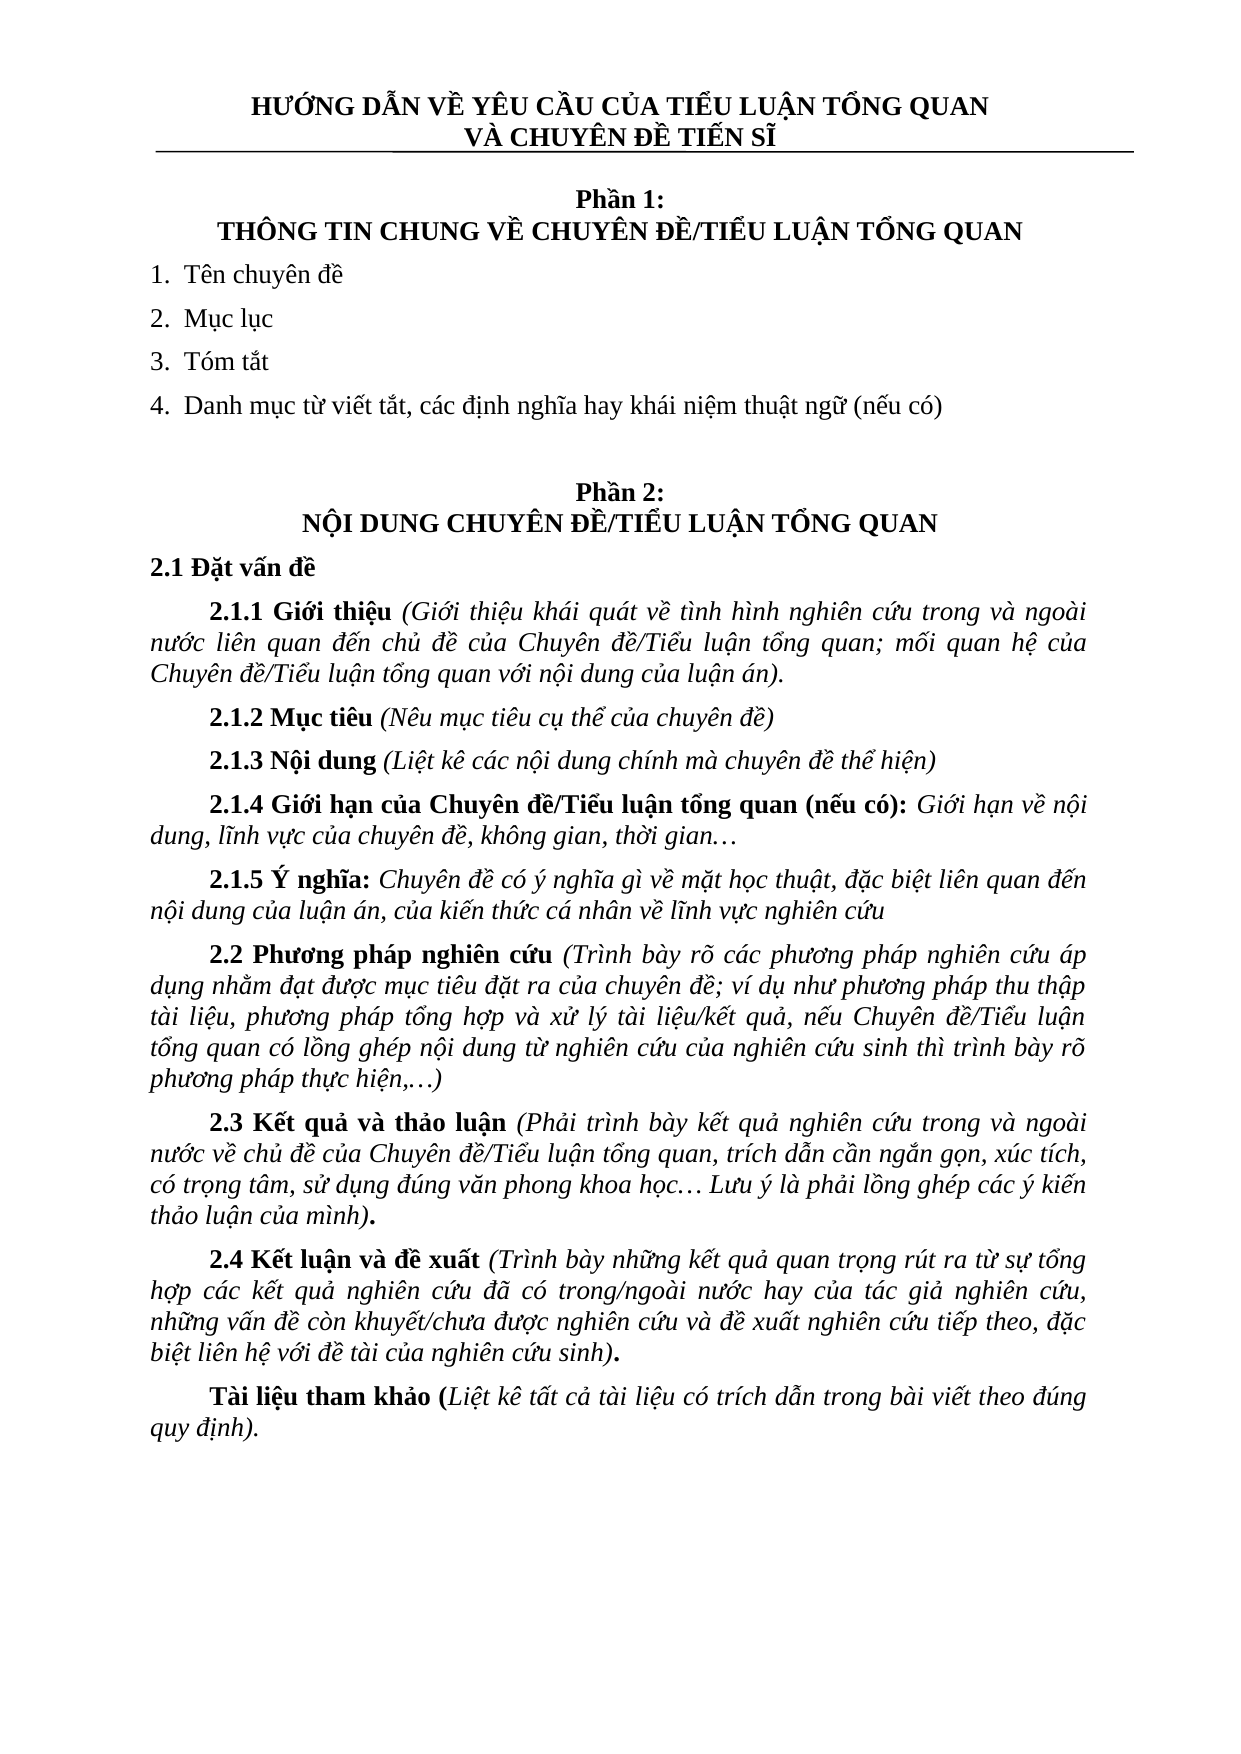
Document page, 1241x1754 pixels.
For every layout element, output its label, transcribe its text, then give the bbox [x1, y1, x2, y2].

text HƯỚNG DẪN VỀ YÊU CẦU CỦA TIỂU LUẬN TỔNG QUAN [150, 90, 1090, 121]
text 2.1.2 Mục tiêu (Nêu mục tiêu cụ thể của chuyên đề) [150, 701, 1090, 732]
text 4. Danh mục từ viết tắt, các định nghĩa hay khái niệm thuật ngữ (nếu có) [150, 389, 1090, 420]
text 2.2 Phương pháp nghiên cứu (Trình bày rõ các phương pháp nghiên cứu áp dụng nhằm đạt được mục tiêu đặt ra của chuyên đề; ví dụ như phương pháp thu thập tài liệu, phương pháp tổng hợp và xử lý tài liệu/kết quả, nếu Chuyên đề/Tiểu luận tổng quan có lồng ghép nội dung từ nghiên cứu của nghiên cứu sinh thì trình bày rõ phương pháp thực hiện,…) [150, 938, 1090, 1093]
text 2.1 Đặt vấn đề [150, 551, 1090, 582]
text 2.1.5 Ý nghĩa: Chuyên đề có ý nghĩa gì về mặt học thuật, đặc biệt liên quan đến nội dung của luận án, của kiến thức cá nhân về lĩnh vực nghiên cứu [150, 863, 1090, 925]
text Phần 2: [150, 476, 1090, 508]
text NỘI DUNG CHUYÊN ĐỀ/TIỂU LUẬN TỔNG QUAN [150, 508, 1090, 539]
text 2.1.3 Nội dung (Liệt kê các nội dung chính mà chuyên đề thể hiện) [150, 744, 1090, 776]
text Phần 1: [150, 183, 1090, 214]
text 2. Mục lục [150, 302, 1090, 333]
text 2.3 Kết quả và thảo luận (Phải trình bày kết quả nghiên cứu trong và ngoài nước về chủ đề của Chuyên đề/Tiểu luận tổng quan, trích dẫn cần ngắn gọn, xúc tích, có trọng tâm, sử dụng đúng văn phong khoa học… Lưu ý là phải lồng ghép các ý kiến thảo luận của mình). [150, 1106, 1090, 1231]
text 2.1.1 Giới thiệu (Giới thiệu khái quát về tình hình nghiên cứu trong và ngoài nước liên quan đến chủ đề của Chuyên đề/Tiểu luận tổng quan; mối quan hệ của Chuyên đề/Tiểu luận tổng quan với nội dung của luận án). [150, 595, 1090, 688]
text 2.4 Kết luận và đề xuất (Trình bày những kết quả quan trọng rút ra từ sự tổng hợp các kết quả nghiên cứu đã có trong/ngoài nước hay của tác giả nghiên cứu, những vấn đề còn khuyết/chưa được nghiên cứu và đề xuất nghiên cứu tiếp theo, đặc biệt liên hệ với đề tài của nghiên cứu sinh). [150, 1243, 1090, 1368]
text 1. Tên chuyên đề [150, 258, 1090, 289]
text 2.1.4 Giới hạn của Chuyên đề/Tiểu luận tổng quan (nếu có): Giới hạn về nội dung, lĩnh vực của chuyên đề, không gian, thời gian… [150, 788, 1090, 850]
text VÀ CHUYÊN ĐỀ TIẾN SĨ [150, 121, 1090, 152]
text Tài liệu tham khảo (Liệt kê tất cả tài liệu có trích dẫn trong bài viết theo đúng quy định). [150, 1380, 1090, 1442]
text 3. Tóm tắt [150, 346, 1090, 377]
text THÔNG TIN CHUNG VỀ CHUYÊN ĐỀ/TIỂU LUẬN TỔNG QUAN [150, 214, 1090, 246]
